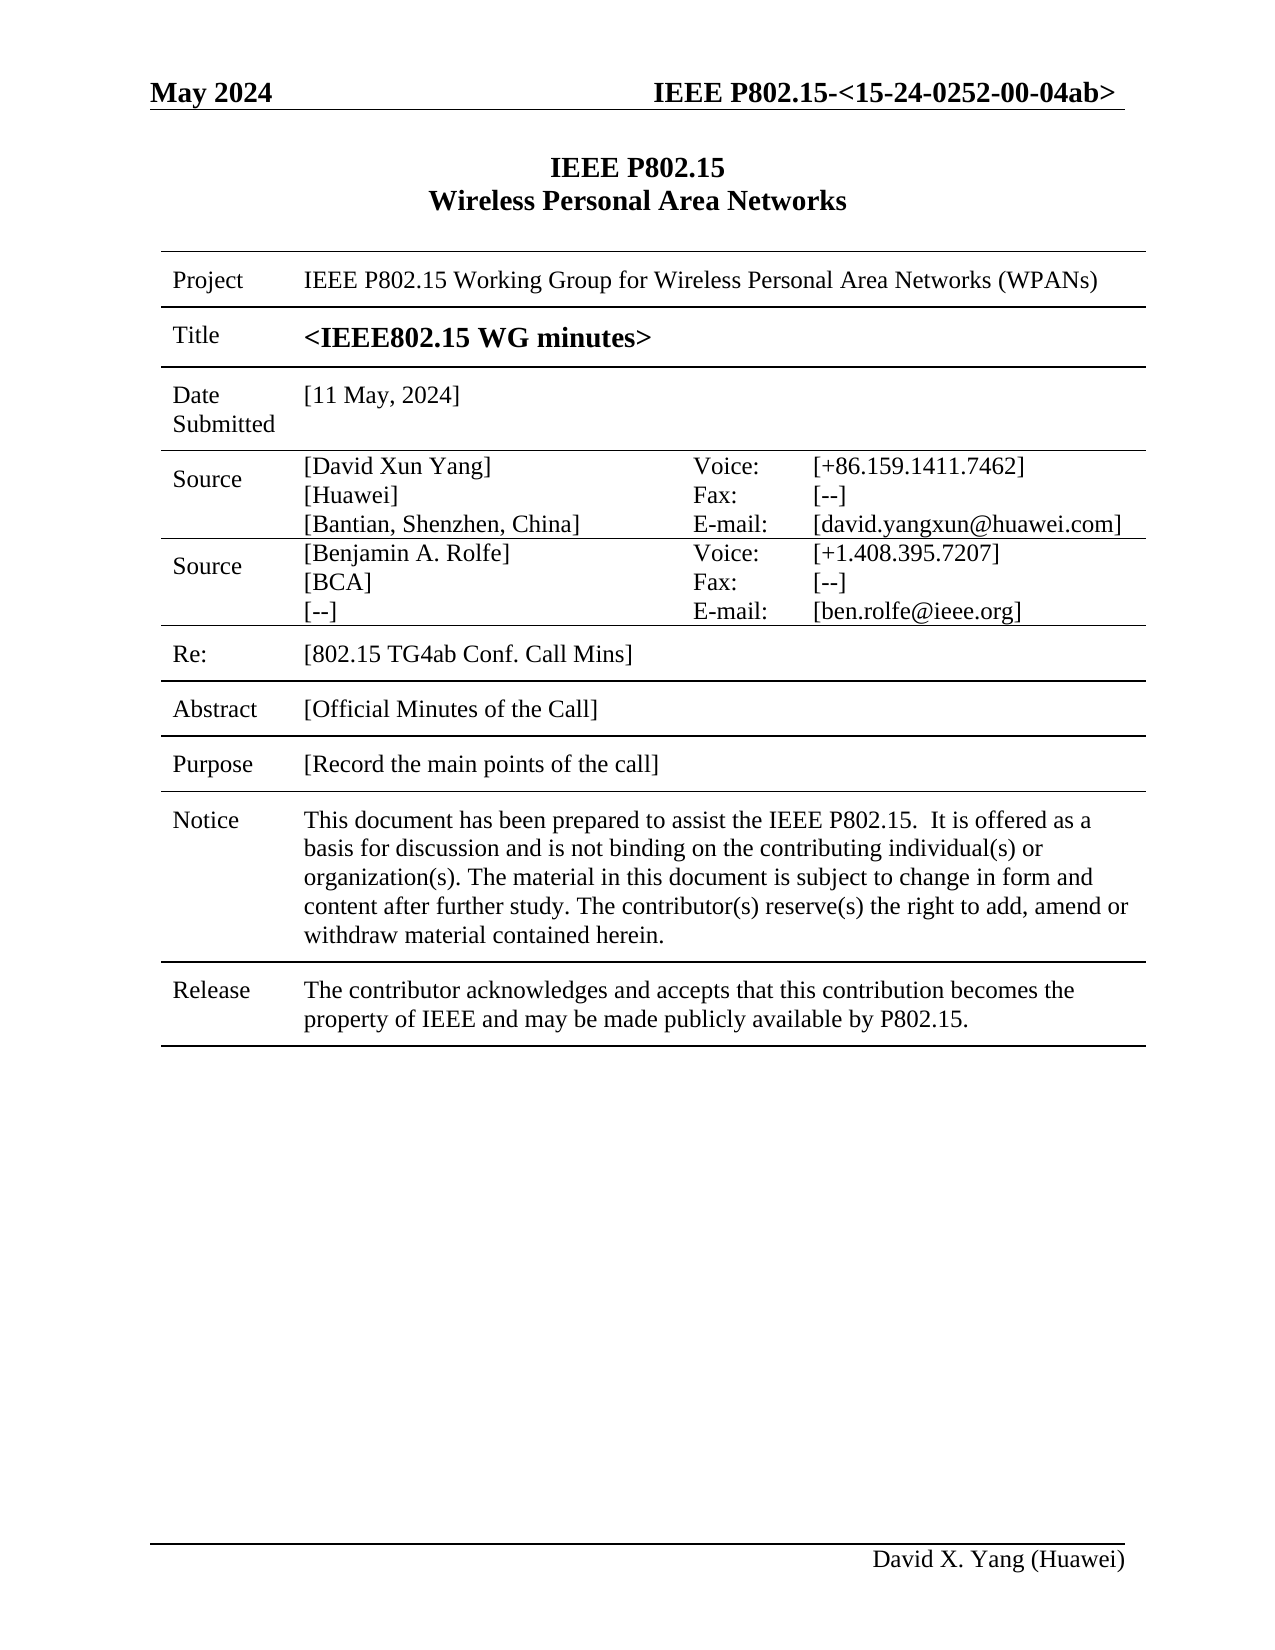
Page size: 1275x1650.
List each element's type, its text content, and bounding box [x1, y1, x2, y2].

table_cell Date Submitted [161, 368, 292, 450]
text Wireless Personal Area Networks [150, 183, 1125, 217]
table_cell Voice: [+86.159.1411.7462] Fax: [--] E-mail: [david.yangxun@huawei.com] [682, 451, 1146, 537]
table_cell Voice: [+1.408.395.7207] Fax: [--] E-mail: [ben.rolfe@ieee.org] [682, 539, 1146, 625]
table_cell Abstract [161, 682, 292, 735]
table_cell Notice [161, 792, 292, 961]
table_cell This document has been prepared to assist the IEEE P802.15. It is offered as a basis for discussion and is not binding on the contributing individual(s) or organization(s). The material in this document is subject to change in form and content after further study. The contributor(s) reserve(s) the right to add, amend or withdraw material contained herein. [293, 792, 1146, 961]
table_cell Source [161, 539, 292, 625]
table_cell Source [161, 451, 292, 537]
table_cell [Official Minutes of the Call] [293, 682, 1146, 735]
table_cell [802.15 TG4ab Conf. Call Mins] [293, 626, 1146, 680]
table_cell [David Xun Yang] [Huawei] [Bantian, Shenzhen, China] [293, 451, 682, 537]
table_header Project [161, 252, 292, 306]
table_cell Re: [161, 626, 292, 680]
table_cell Release [161, 963, 292, 1045]
table_cell [Record the main points of the call] [293, 737, 1146, 791]
table_cell [11 May, 2024] [293, 368, 1146, 450]
table_cell Title [161, 308, 292, 366]
table_cell [Benjamin A. Rolfe] [BCA] [--] [293, 539, 682, 625]
table_cell The contributor acknowledges and accepts that this contribution becomes the property of IEEE and may be made publicly available by P802.15. [293, 963, 1146, 1045]
text IEEE P802.15 [150, 150, 1125, 183]
table_header IEEE P802.15 Working Group for Wireless Personal Area Networks (WPANs) [293, 252, 1146, 306]
table_cell Purpose [161, 737, 292, 791]
table_cell <802.15 TG4ab (NG-UWB) Conf. Call Mins. Mar. to May. 2024> [293, 308, 1146, 366]
